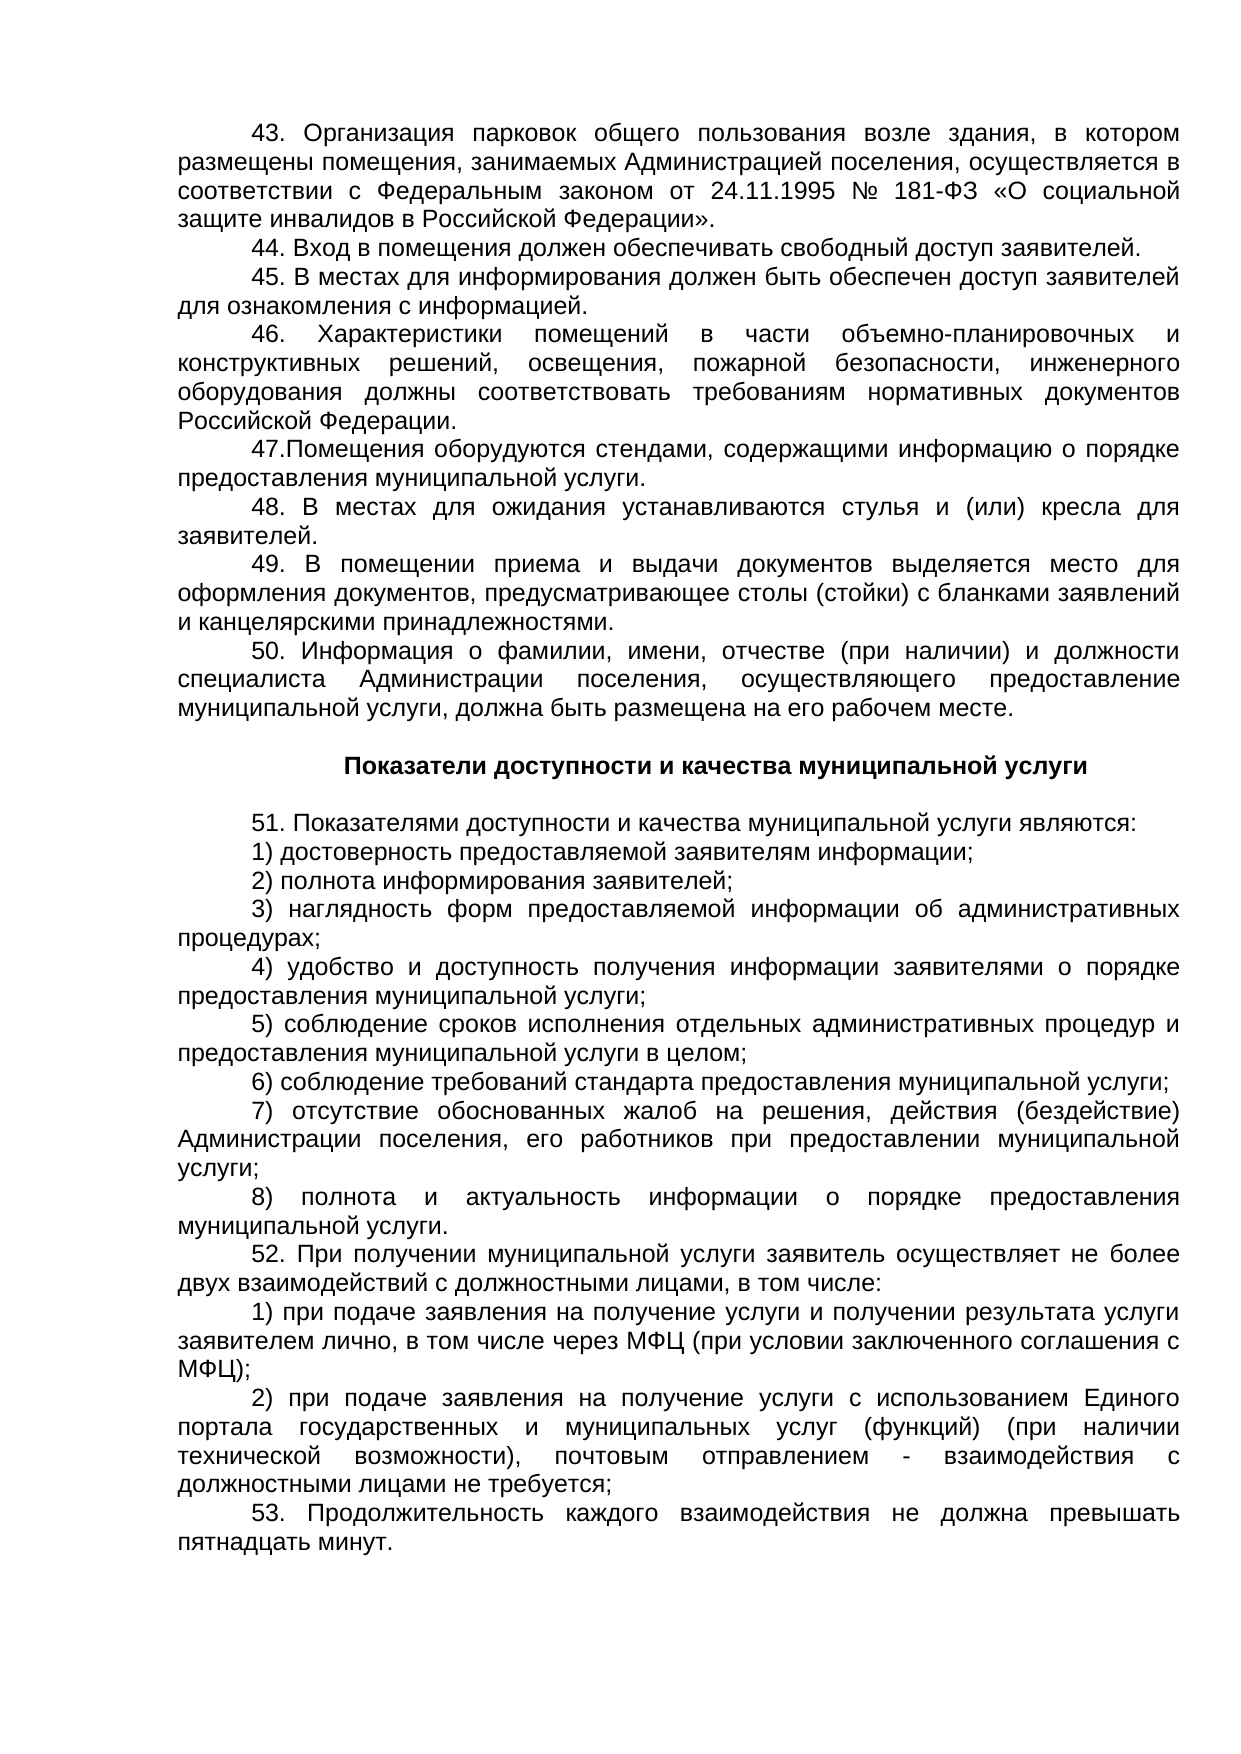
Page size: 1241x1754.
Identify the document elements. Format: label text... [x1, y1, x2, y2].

text 1) при подаче заявления на получение услуги и получении результата услуги заявителем лично, в том числе через МФЦ (при условии заключенного соглашения с МФЦ); [177, 1297, 1181, 1383]
text 44. Вход в помещения должен обеспечивать свободный доступ заявителей. [177, 233, 1181, 262]
text 6) соблюдение требований стандарта предоставления муниципальной услуги; [177, 1067, 1181, 1096]
text 43. Организация парковок общего пользования возле здания, в котором размещены помещения, занимаемых Администрацией поселения, осуществляется в соответствии с Федеральным законом от 24.11.1995 № 181-ФЗ «О социальной защите инвалидов в Российской Федерации». [177, 118, 1181, 233]
text 53. Продолжительность каждого взаимодействия не должна превышать пятнадцать минут. [177, 1498, 1181, 1556]
text 49. В помещении приема и выдачи документов выделяется место для оформления документов, предусматривающее столы (стойки) с бланками заявлений и канцелярскими принадлежностями. [177, 549, 1181, 636]
text 50. Информация о фамилии, имени, отчестве (при наличии) и должности специалиста Администрации поселения, осуществляющего предоставление муниципальной услуги, должна быть размещена на его рабочем месте. [177, 636, 1181, 722]
title Показатели доступности и качества муниципальной услуги [177, 751, 1181, 779]
text 1) достоверность предоставляемой заявителям информации; [177, 837, 1181, 866]
text 51. Показателями доступности и качества муниципальной услуги являются: [177, 808, 1181, 837]
text 7) отсутствие обоснованных жалоб на решения, действия (бездействие) Администрации поселения, его работников при предоставлении муниципальной услуги; [177, 1096, 1181, 1182]
text 2) полнота информирования заявителей; [177, 866, 1181, 894]
text 48. В местах для ожидания устанавливаются стулья и (или) кресла для заявителей. [177, 492, 1181, 549]
text 2) при подаче заявления на получение услуги с использованием Единого портала государственных и муниципальных услуг (функций) (при наличии технической возможности), почтовым отправлением - взаимодействия с должностными лицами не требуется; [177, 1383, 1181, 1498]
text 52. При получении муниципальной услуги заявитель осуществляет не более двух взаимодействий с должностными лицами, в том числе: [177, 1239, 1181, 1297]
text 8) полнота и актуальность информации о порядке предоставления муниципальной услуги. [177, 1182, 1181, 1239]
text 4) удобство и доступность получения информации заявителями о порядке предоставления муниципальной услуги; [177, 952, 1181, 1009]
text 5) соблюдение сроков исполнения отдельных административных процедур и предоставления муниципальной услуги в целом; [177, 1009, 1181, 1067]
text 45. В местах для информирования должен быть обеспечен доступ заявителей для ознакомления с информацией. [177, 262, 1181, 319]
text 47.Помещения оборудуются стендами, содержащими информацию о порядке предоставления муниципальной услуги. [177, 434, 1181, 492]
text 3) наглядность форм предоставляемой информации об административных процедурах; [177, 894, 1181, 952]
text 46. Характеристики помещений в части объемно-планировочных и конструктивных решений, освещения, пожарной безопасности, инженерного оборудования должны соответствовать требованиям нормативных документов Российской Федерации. [177, 319, 1181, 434]
